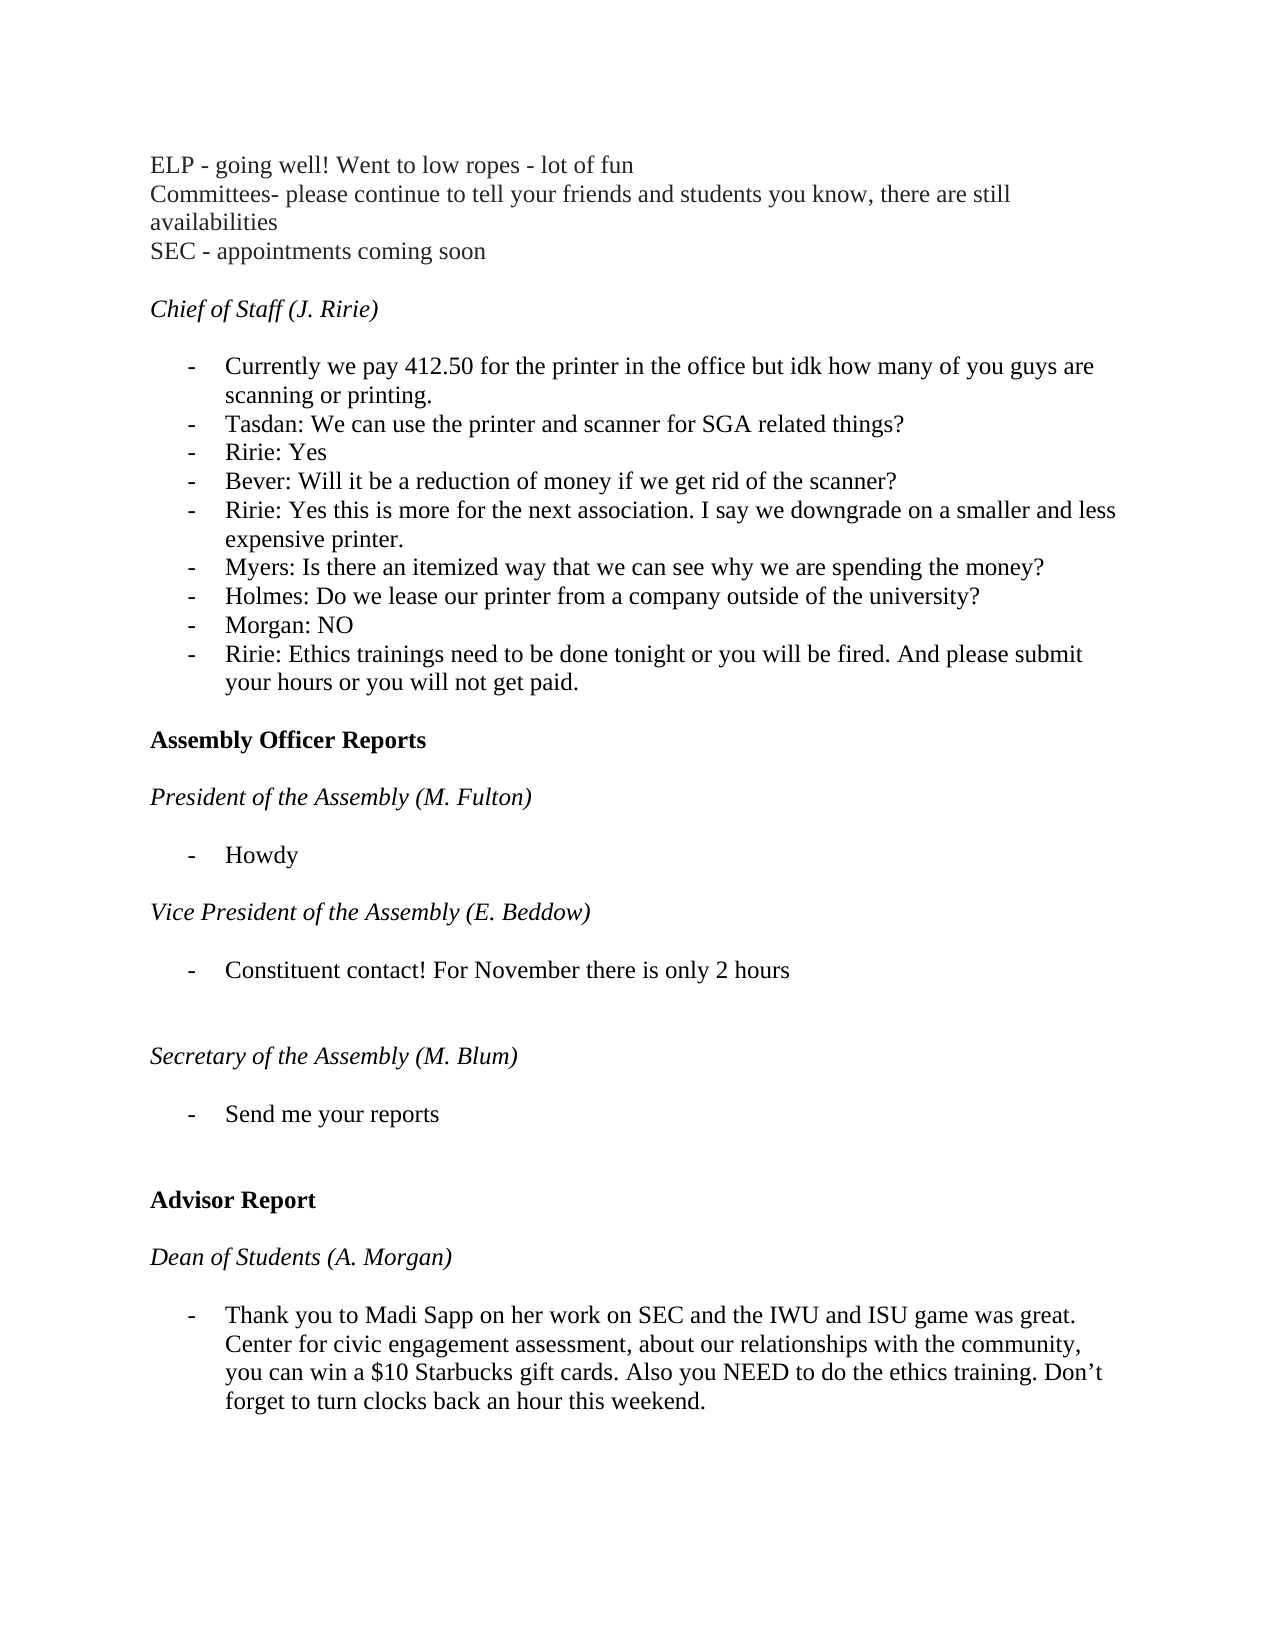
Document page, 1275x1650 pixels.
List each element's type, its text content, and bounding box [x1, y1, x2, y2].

list Constituent contact! For November there is only 2 hours [187, 955, 1125, 984]
list Ririe: Ethics trainings need to be done tonight or you will be fired. And please submit your hours or you will not get paid. [187, 639, 1125, 696]
list Ririe: Yes [187, 437, 1125, 466]
text President of the Assembly (M. Fulton) [150, 782, 1125, 811]
list Holmes: Do we lease our printer from a company outside of the university? [187, 581, 1125, 610]
list Myers: Is there an itemized way that we can see why we are spending the money? [187, 552, 1125, 581]
text ELP - going well! Went to low ropes - lot of fun [150, 150, 1125, 179]
text Advisor Report [150, 1185, 1125, 1214]
list Tasdan: We can use the printer and scanner for SGA related things? [187, 409, 1125, 437]
list Thank you to Madi Sapp on her work on SEC and the IWU and ISU game was great. Center for civic engagement assessment, about our relationships with the community, you can win a $10 Starbucks gift cards. Also you NEED to do the ethics training. Don’t forget to turn clocks back an hour this weekend. [187, 1300, 1125, 1415]
text Chief of Staff (J. Ririe) [150, 294, 1125, 322]
list Currently we pay 412.50 for the printer in the office but idk how many of you guys are scanning or printing. [187, 351, 1125, 409]
text SEC - appointments coming soon [150, 236, 1125, 265]
text Vice President of the Assembly (E. Beddow) [150, 897, 1125, 926]
text Dean of Students (A. Morgan) [150, 1242, 1125, 1271]
text Secretary of the Assembly (M. Blum) [150, 1041, 1125, 1070]
list Send me your reports [187, 1099, 1125, 1127]
list Morgan: NO [187, 610, 1125, 639]
text Committees- please continue to tell your friends and students you know, there are still availabilities [150, 179, 1125, 236]
list Howdy [187, 840, 1125, 869]
list Bever: Will it be a reduction of money if we get rid of the scanner? [187, 466, 1125, 495]
text Assembly Officer Reports [150, 725, 1125, 754]
list Ririe: Yes this is more for the next association. I say we downgrade on a smaller and less expensive printer. [187, 495, 1125, 552]
